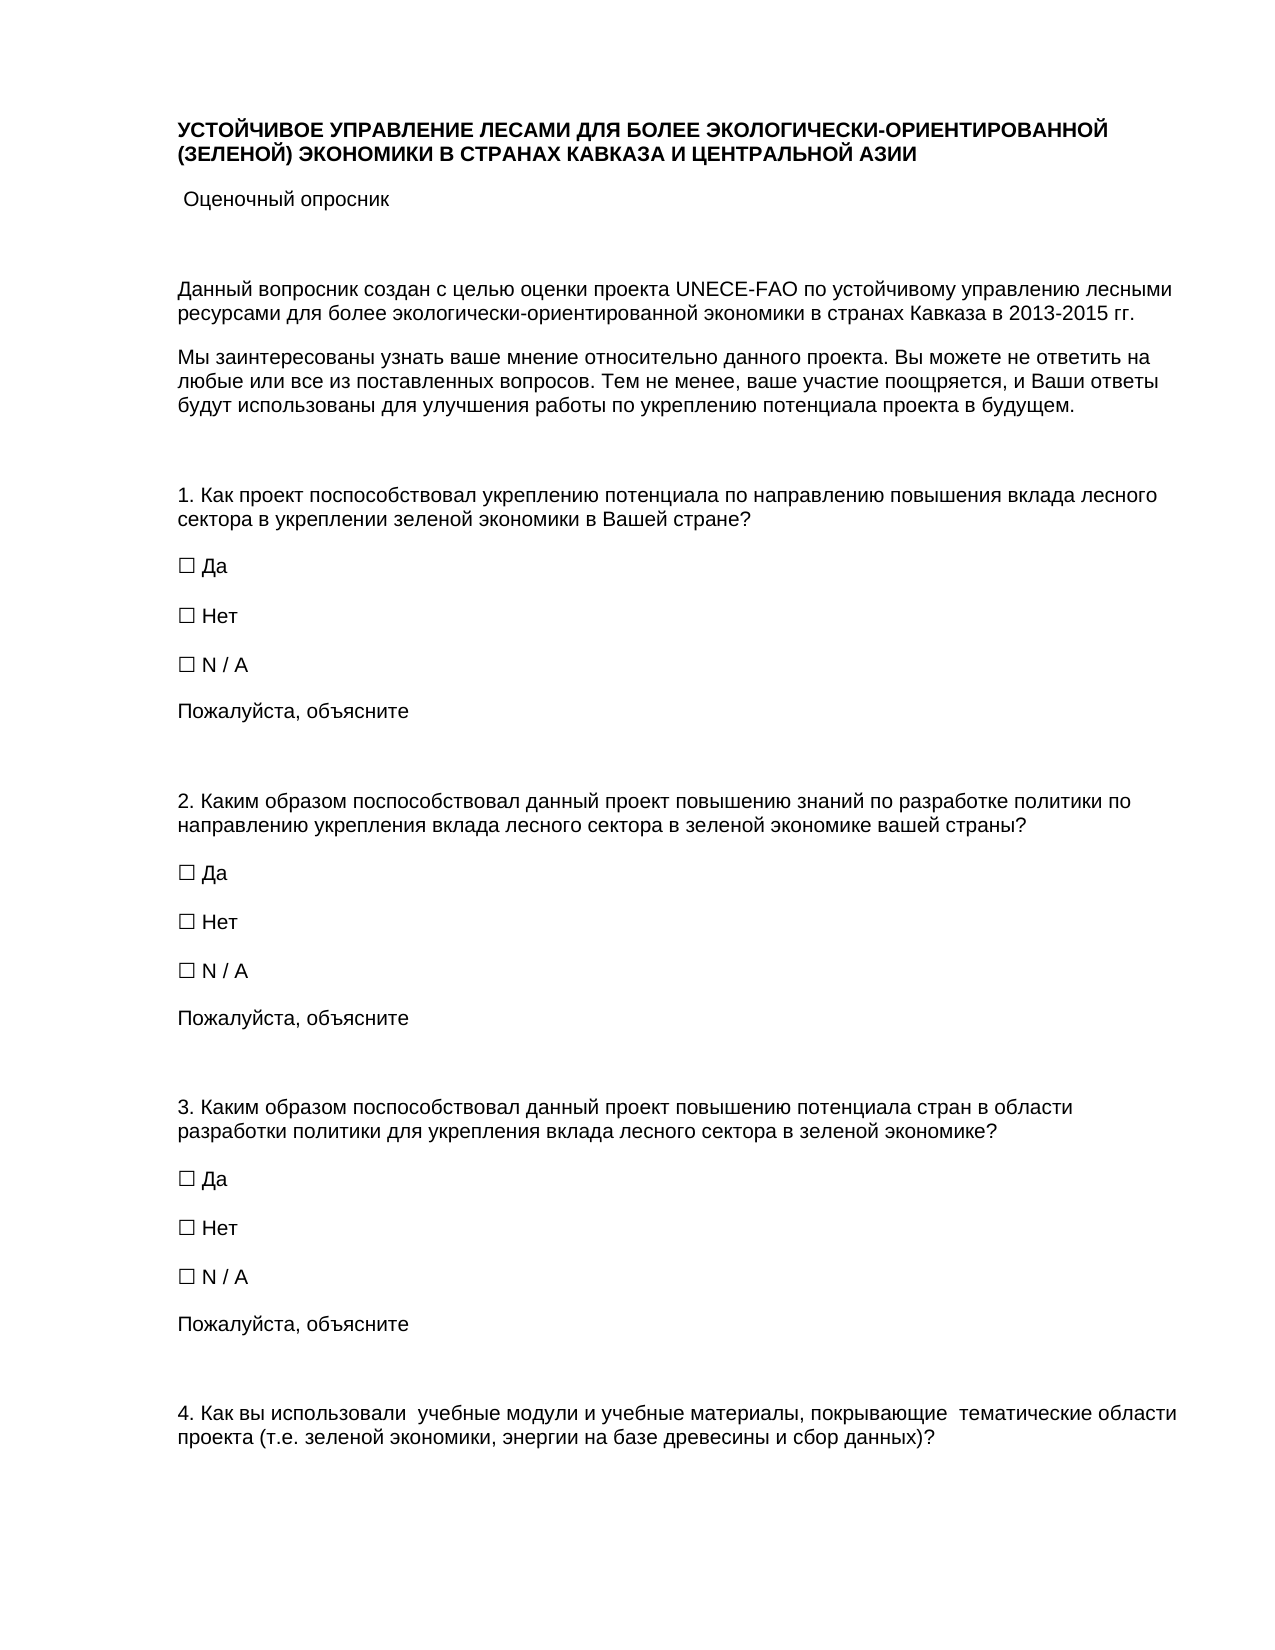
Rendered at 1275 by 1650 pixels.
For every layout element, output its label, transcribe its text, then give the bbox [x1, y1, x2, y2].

text 4. Как вы использовали учебные модули и учебные материалы, покрывающие тематические области проекта (т.е. зеленой экономики, энергии на базе древесины и сбор данных)? [177, 1401, 1186, 1449]
text УСТОЙЧИВОЕ УПРАВЛЕНИЕ ЛЕСАМИ ДЛЯ БОЛЕЕ ЭКОЛОГИЧЕСКИ-ОРИЕНТИРОВАННОЙ (ЗЕЛЕНОЙ) ЭКОНОМИКИ В СТРАНАХ КАВКАЗА И ЦЕНТРАЛЬНОЙ АЗИИ [177, 118, 1186, 166]
text Данный вопросник создан с целью оценки проекта UNECE-FAO по устойчивому управлению лесными ресурсами для более экологически-ориентированной экономики в странах Кавказа в 2013-2015 гг. [177, 276, 1186, 324]
text Пожалуйста, объясните [177, 1005, 1186, 1029]
text ☐ N / A [177, 1262, 1186, 1291]
text Пожалуйста, объясните [177, 699, 1186, 723]
text ☐ Да [177, 551, 1186, 580]
text Мы заинтересованы узнать ваше мнение относительно данного проекта. Вы можете не ответить на любые или все из поставленных вопросов. Тем не менее, ваше участие поощряется, и Ваши ответы будут использованы для улучшения работы по укреплению потенциала проекта в будущем. [177, 345, 1186, 417]
text ☐ N / A [177, 956, 1186, 984]
text Оценочный опросник [177, 187, 1186, 211]
text ☐ Нет [177, 1213, 1186, 1241]
text 2. Каким образом поспособствовал данный проект повышению знаний по разработке политики по направлению укрепления вклада лесного сектора в зеленой экономике вашей страны? [177, 789, 1186, 837]
text ☐ N / A [177, 650, 1186, 678]
text ☐ Да [177, 1164, 1186, 1192]
text 1. Как проект поспособствовал укреплению потенциала по направлению повышения вклада лесного сектора в укреплении зеленой экономики в Вашей стране? [177, 483, 1186, 531]
text ☐ Да [177, 858, 1186, 886]
text 3. Каким образом поспособствовал данный проект повышению потенциала стран в области разработки политики для укрепления вклада лесного сектора в зеленой экономике? [177, 1095, 1186, 1143]
text ☐ Нет [177, 601, 1186, 629]
text ☐ Нет [177, 907, 1186, 935]
text Пожалуйста, объясните [177, 1312, 1186, 1336]
